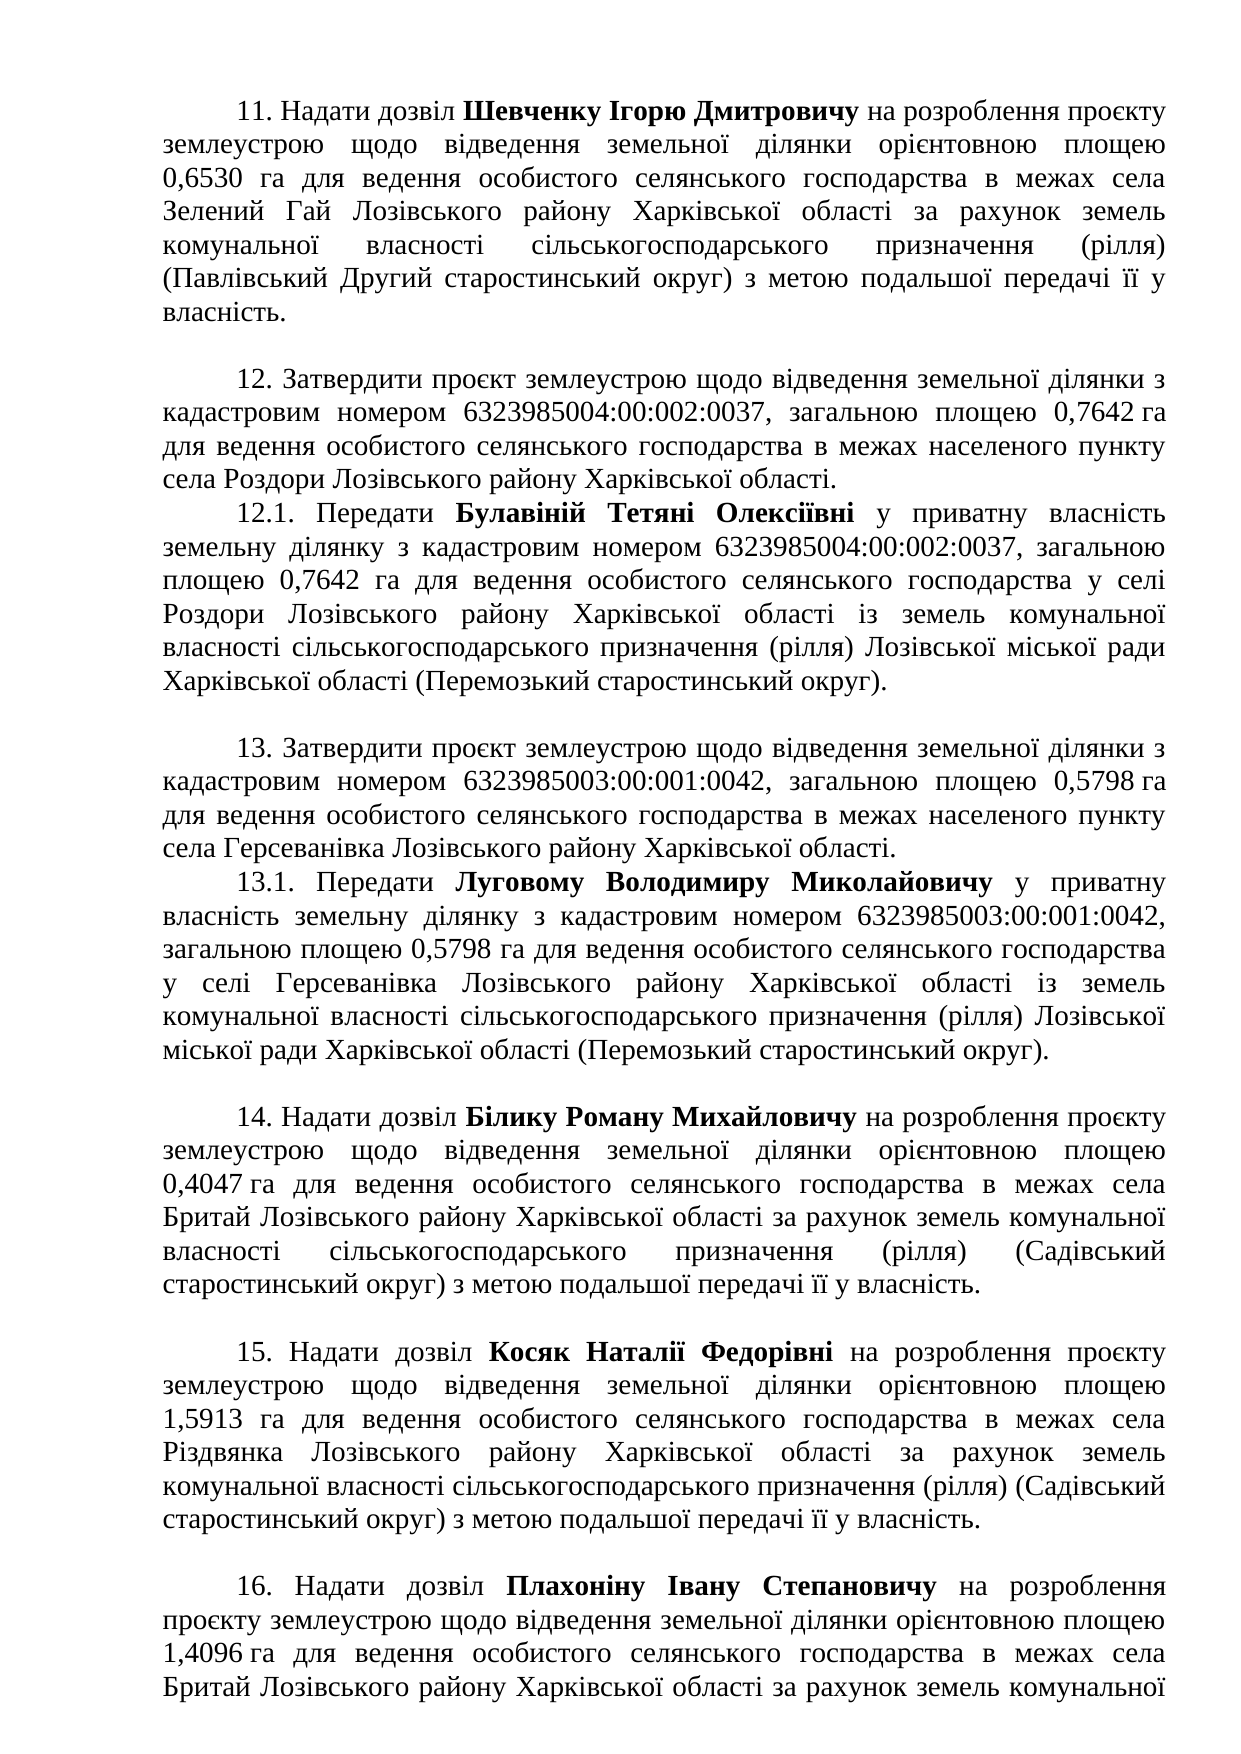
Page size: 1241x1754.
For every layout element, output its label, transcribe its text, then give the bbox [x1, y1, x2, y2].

text 12.1. Передати Булавіній Тетяні Олексіївні у приватну власність земельну ділянку з кадастровим номером 6323985004:00:002:0037, загальною площею 0,7642 га для ведення особистого селянського господарства у селі Роздори Лозівського району Харківської області із земель комунальної власності сільськогосподарського призначення (рілля) Лозівської міської ради Харківської області (Перемозький старостинський округ). [162, 495, 1166, 696]
text 15. Надати дозвіл Косяк Наталії Федорівні на розроблення проєкту землеустрою щодо відведення земельної ділянки орієнтовною площею 1,5913 га для ведення особистого селянського господарства в межах села Різдвянка Лозівського району Харківської області за рахунок земель комунальної власності сільськогосподарського призначення (рілля) (Садівський старостинський округ) з метою подальшої передачі її у власність. [162, 1334, 1166, 1535]
text 14. Надати дозвіл Білику Роману Михайловичу на розроблення проєкту землеустрою щодо відведення земельної ділянки орієнтовною площею 0,4047 га для ведення особистого селянського господарства в межах села Бритай Лозівського району Харківської області за рахунок земель комунальної власності сільськогосподарського призначення (рілля) (Садівський старостинський округ) з метою подальшої передачі її у власність. [162, 1099, 1166, 1300]
text 11. Надати дозвіл Шевченку Ігорю Дмитровичу на розроблення проєкту землеустрою щодо відведення земельної ділянки орієнтовною площею 0,6530 га для ведення особистого селянського господарства в межах села Зелений Гай Лозівського району Харківської області за рахунок земель комунальної власності сільськогосподарського призначення (рілля) (Павлівський Другий старостинський округ) з метою подальшої передачі її у власність. [162, 93, 1166, 327]
list 13. Затвердити проєкт землеустрою щодо відведення земельної ділянки з кадастровим номером 6323985003:00:001:0042, загальною площею 0,5798 га для ведення особистого селянського господарства в межах населеного пункту села Герсеванівка Лозівського району Харківської області. [162, 730, 1166, 864]
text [162, 1568, 1166, 1703]
list 12. Затвердити проєкт землеустрою щодо відведення земельної ділянки з кадастровим номером 6323985004:00:002:0037, загальною площею 0,7642 га для ведення особистого селянського господарства в межах населеного пункту села Роздори Лозівського району Харківської області. [162, 361, 1166, 495]
text 13.1. Передати Луговому Володимиру Миколайовичу у приватну власність земельну ділянку з кадастровим номером 6323985003:00:001:0042, загальною площею 0,5798 га для ведення особистого селянського господарства у селі Герсеванівка Лозівського району Харківської області із земель комунальної власності сільськогосподарського призначення (рілля) Лозівської міської ради Харківської області (Перемозький старостинський округ). [162, 864, 1166, 1065]
